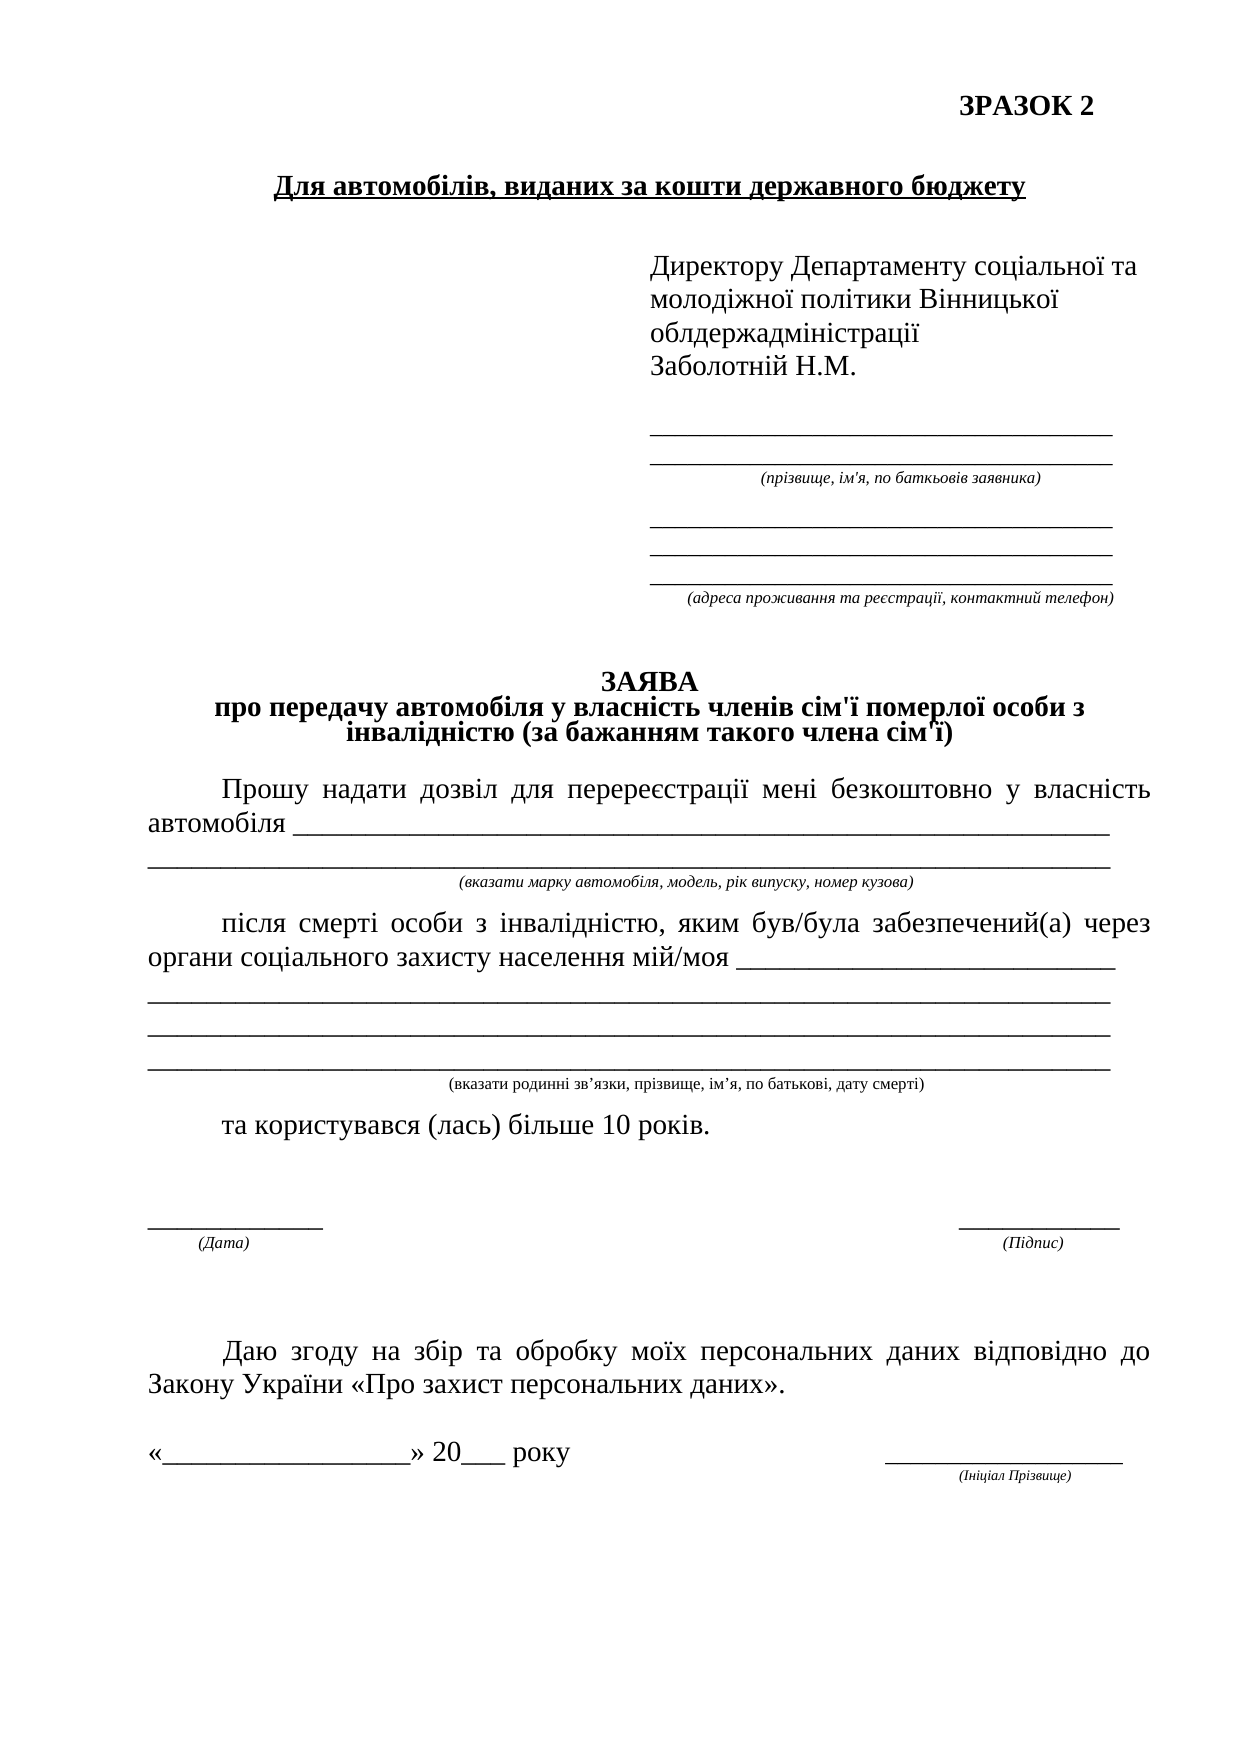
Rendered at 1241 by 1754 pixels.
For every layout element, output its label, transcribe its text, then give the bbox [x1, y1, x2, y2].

text Директору Департаменту соціальної та молодіжної політики Вінницької облдержадміністрації [650, 248, 1152, 348]
text «_________________» 20___ року ___________________ [148, 1434, 1152, 1467]
text __________________________________________________________________ [148, 973, 1152, 1006]
text (Ініціал Прізвище) [885, 1467, 1152, 1496]
text та користувався (лась) більше 10 років. [148, 1107, 1152, 1140]
text (вказати родинні зв’язки, прізвище, ім’я, по батькові, дату смерті) [148, 1073, 1152, 1107]
text __________________________________________________________________ [148, 1006, 1152, 1040]
text _____________________________________ [650, 530, 1152, 559]
text про передачу автомобіля у власність членів сім'ї померлої особи з інвалідністю (за бажанням такого члена сім'ї) [148, 696, 1152, 746]
text _____________________________________ [650, 439, 1152, 468]
text _____________________________________ [650, 559, 1152, 588]
text ЗАЯВА [148, 671, 1152, 696]
text Прошу надати дозвіл для перереєстрації мені безкоштовно у власність автомобіля ________________________________________________________ [148, 771, 1152, 838]
text Даю згоду на збір та обробку моїх персональних даних відповідно до Закону України «Про захист персональних даних». [148, 1333, 1152, 1400]
text __________________________________________________________________ [148, 1040, 1152, 1073]
text Заболотній Н.М. [650, 348, 1152, 382]
text (вказати марку автомобіля, модель, рік випуску, номер кузова) [148, 872, 1152, 906]
text (прізвище, ім'я, по баткьовів заявника) [650, 468, 1152, 502]
text ____________ ___________ [148, 1199, 1152, 1232]
text __________________________________________________________________ [148, 838, 1152, 872]
text (адреса проживання та реєстрації, контактний телефон) [650, 588, 1152, 621]
text (Дата) (Підпис) [148, 1232, 1152, 1266]
text ЗРАЗОК 2 [959, 88, 1152, 122]
text _____________________________________ [650, 502, 1152, 530]
text після смерті особи з інвалідністю, яким був/була забезпечений(а) через органи соціального захисту населення мій/моя __________________________ [148, 906, 1152, 973]
text _____________________________________ [650, 411, 1152, 439]
text Для автомобілів, виданих за кошти державного бюджету [148, 168, 1152, 202]
